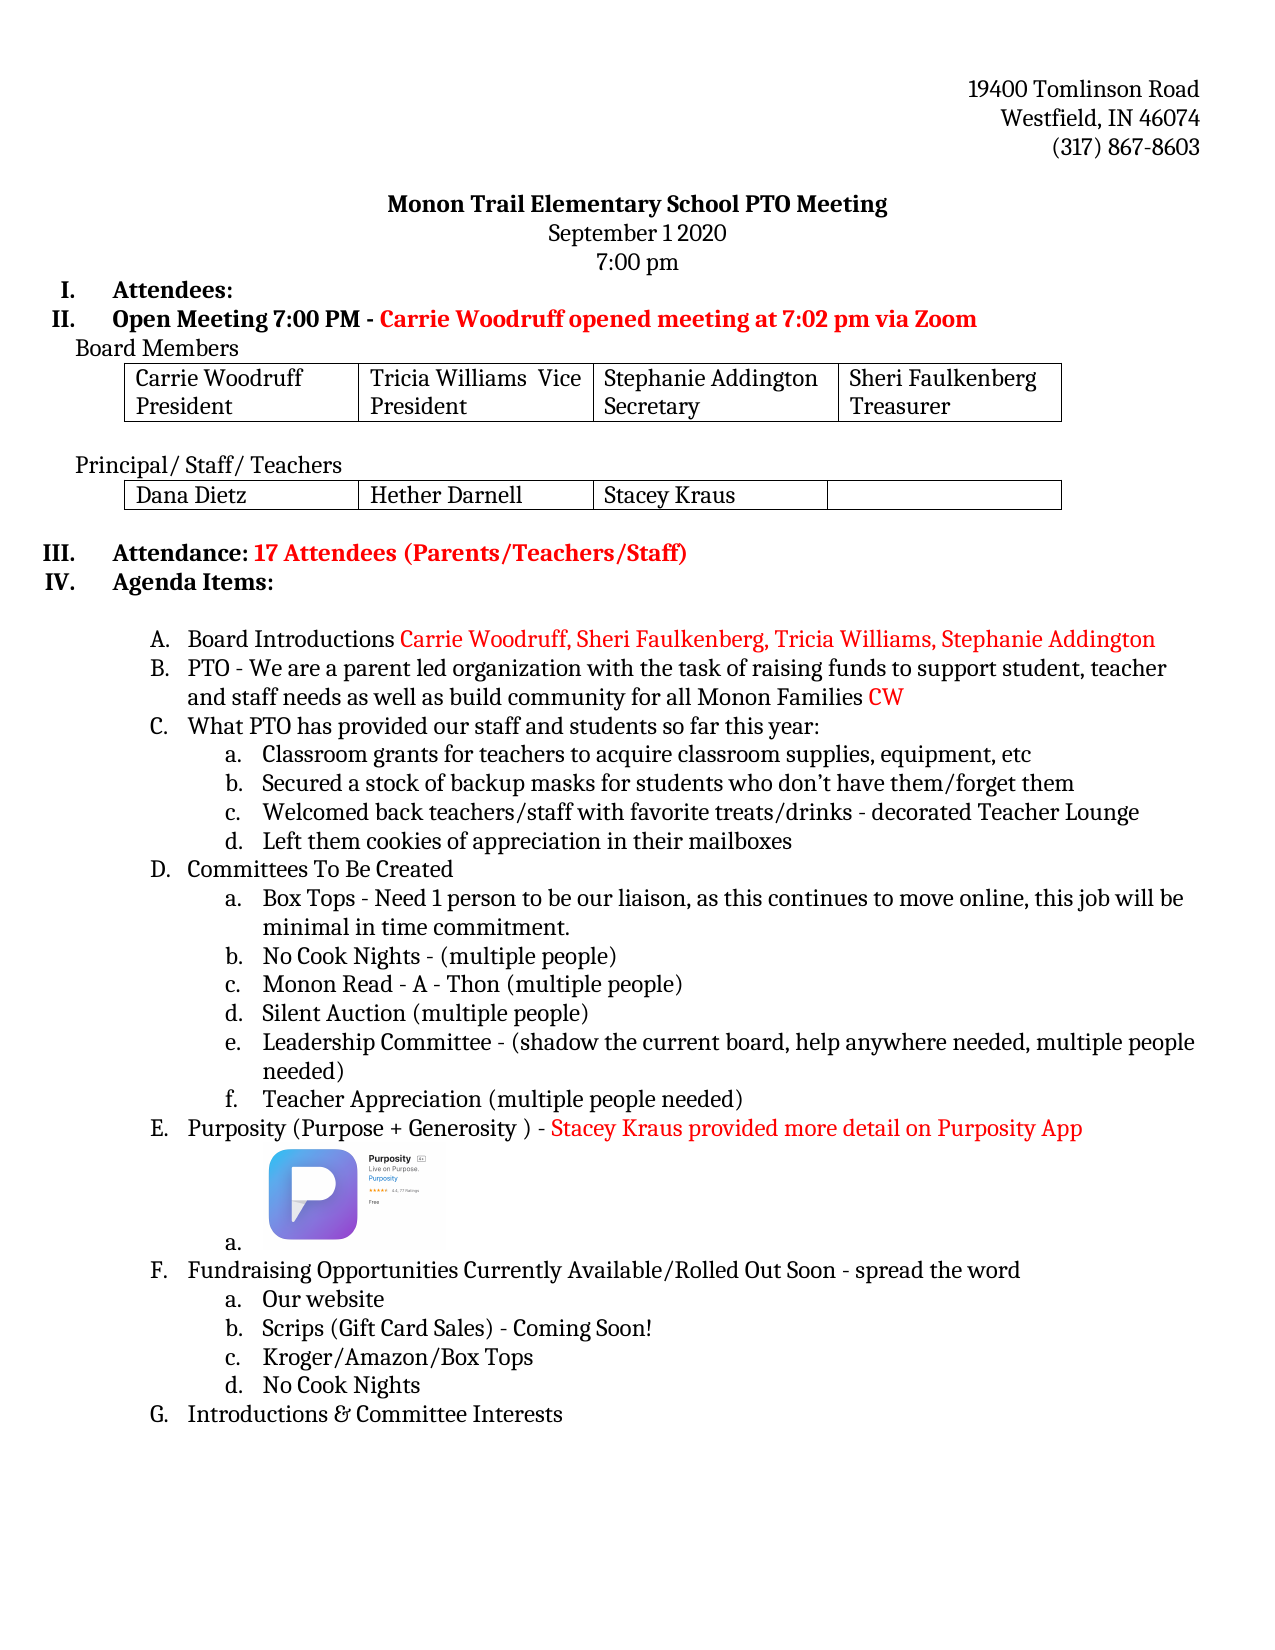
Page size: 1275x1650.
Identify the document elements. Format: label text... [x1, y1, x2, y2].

list Attendance: 17 Attendees (Parents/Teachers/Staff) [75, 539, 1200, 568]
text September 1 2020 [75, 219, 1200, 247]
list Kroger/Amazon/Box Tops [225, 1342, 1200, 1371]
text Principal/ Staff/ Teachers [75, 451, 1200, 479]
list Box Tops - Need 1 person to be our liaison, as this continues to move online, this job will be minimal in time commitment. [225, 884, 1200, 942]
text Monon Trail Elementary School PTO Meeting [75, 190, 1200, 219]
list Monon Read - A - Thon (multiple people) [225, 970, 1200, 999]
table_header Tricia Williams Vice President [359, 364, 593, 421]
text (317) 867-8603 [75, 132, 1200, 161]
list Introductions & Committee Interests [150, 1400, 1200, 1429]
list Purposity (Purpose + Generosity ) - Stacey Kraus provided more detail on Purposity App [150, 1114, 1200, 1143]
list Fundraising Opportunities Currently Available/Rolled Out Soon - spread the word [150, 1256, 1200, 1285]
list Board Introductions Carrie Woodruff, Sheri Faulkenberg, Tricia Williams, Stephanie Addington [150, 625, 1200, 654]
list Committees To Be Created [150, 855, 1200, 884]
table_header Stacey Kraus [594, 481, 827, 509]
list Secured a stock of backup masks for students who don’t have them/forget them [225, 769, 1200, 798]
list Teacher Appreciation (multiple people needed) [225, 1085, 1200, 1114]
list PTO - We are a parent led organization with the task of raising funds to support student, teacher and staff needs as well as build community for all Monon Families CW [150, 654, 1200, 712]
list Classroom grants for teachers to acquire classroom supplies, equipment, etc [225, 740, 1200, 769]
text Westfield, IN 46074 [75, 104, 1200, 132]
picture [262, 1142, 446, 1250]
table_header Sheri Faulkenberg Treasurer [839, 364, 1061, 421]
table_header [828, 481, 1061, 509]
list What PTO has provided our staff and students so far this year: [150, 712, 1200, 740]
list Scrips (Gift Card Sales) - Coming Soon! [225, 1314, 1200, 1342]
list Leadership Committee - (shadow the current board, help anywhere needed, multiple people needed) [225, 1028, 1200, 1085]
table_header Carrie Woodruff President [125, 364, 358, 421]
list Attendees: [75, 276, 1200, 305]
list No Cook Nights [225, 1371, 1200, 1400]
text 19400 Tomlinson Road [75, 75, 1200, 104]
list No Cook Nights - (multiple people) [225, 942, 1200, 970]
list Silent Auction (multiple people) [225, 999, 1200, 1028]
list Left them cookies of appreciation in their mailboxes [225, 827, 1200, 855]
list Welcomed back teachers/staff with favorite treats/drinks - decorated Teacher Lounge [225, 798, 1200, 827]
table_header Dana Dietz [125, 481, 358, 509]
table_header Stephanie Addington Secretary [594, 364, 838, 421]
list Open Meeting 7:00 PM - Carrie Woodruff opened meeting at 7:02 pm via Zoom [75, 305, 1200, 334]
table_header Hether Darnell [359, 481, 593, 509]
text 7:00 pm [75, 247, 1200, 276]
list Our website [225, 1285, 1200, 1314]
list Agenda Items: [75, 568, 1200, 597]
text Board Members [75, 334, 1200, 362]
